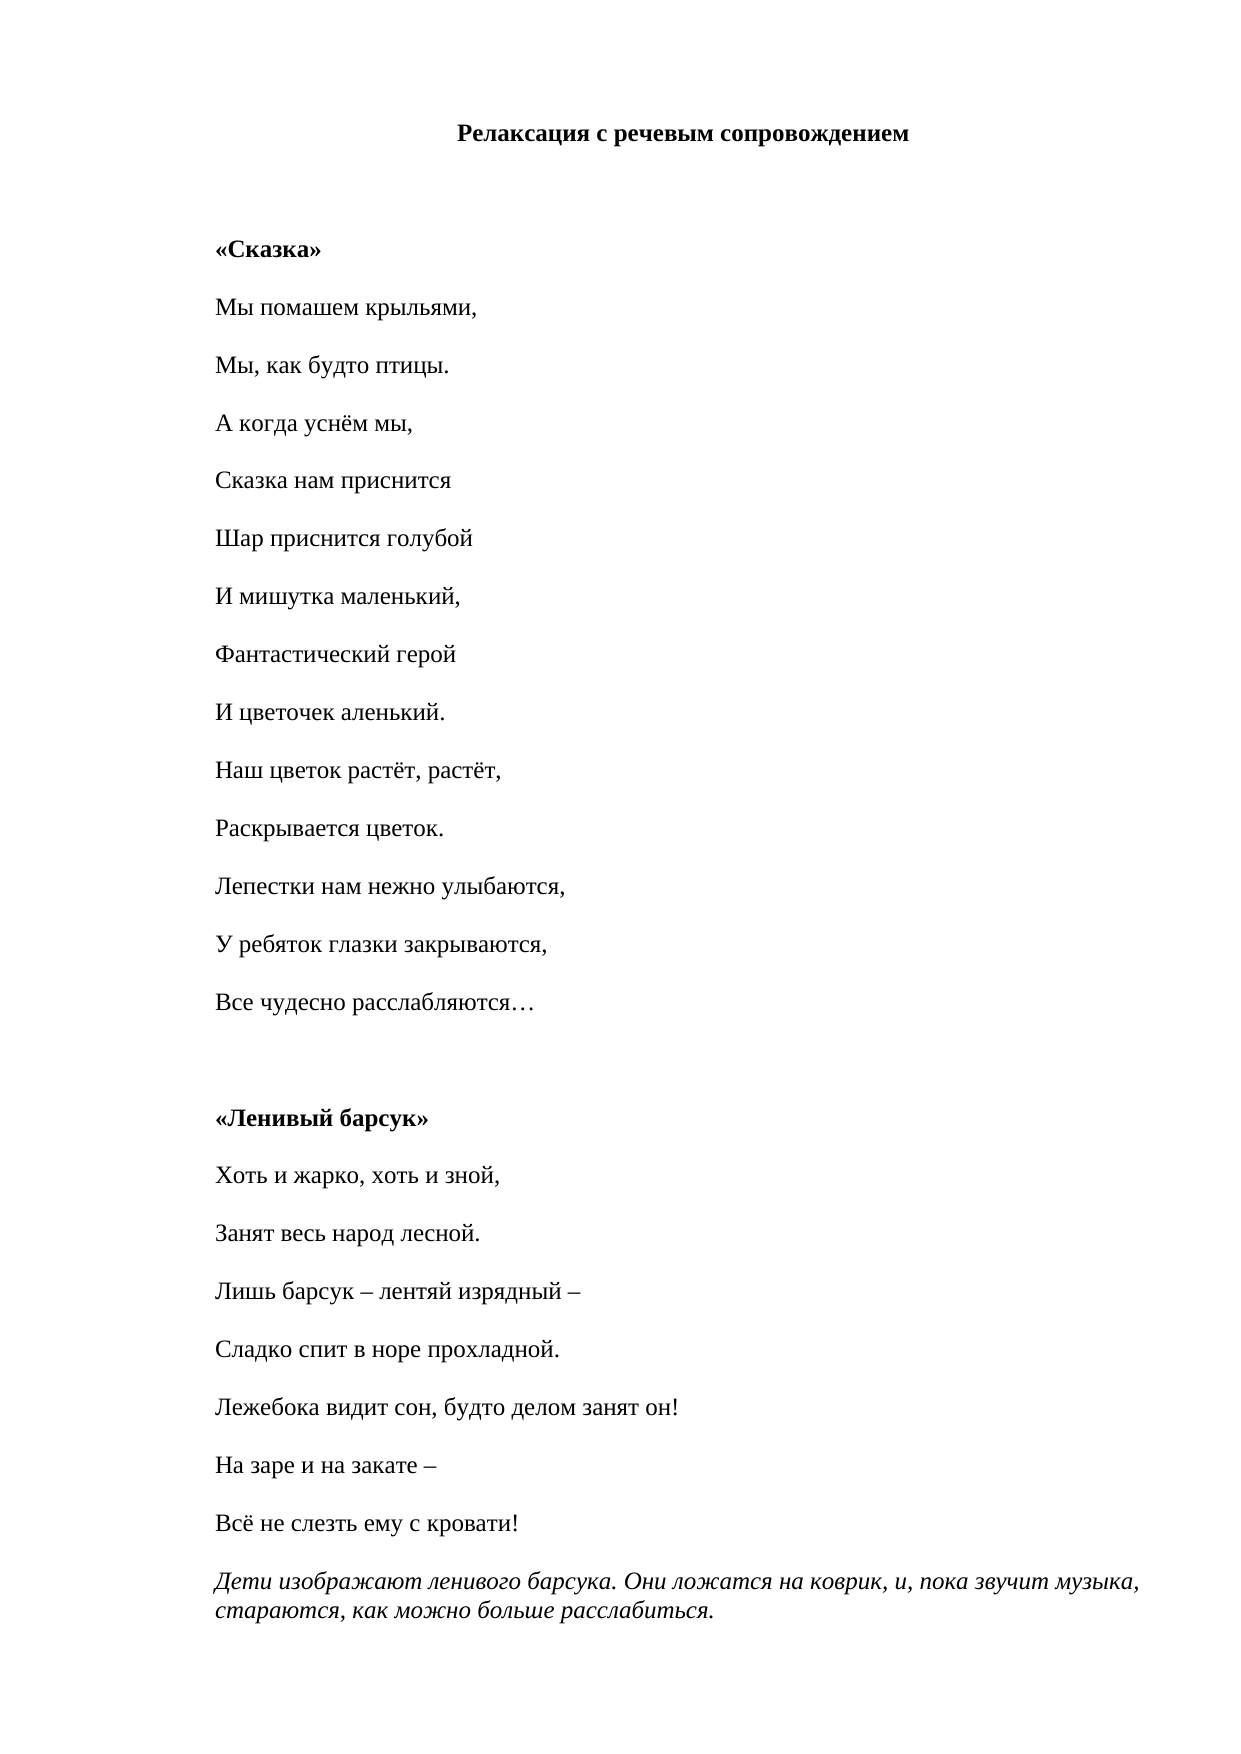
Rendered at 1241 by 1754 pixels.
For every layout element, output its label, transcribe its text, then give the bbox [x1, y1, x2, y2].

text Раскрывается цветок. [215, 813, 1152, 842]
text Занят весь народ лесной. [215, 1218, 1152, 1247]
text Лишь барсук – лентяй изрядный – [215, 1276, 1152, 1305]
text Все чудесно расслабляются… [215, 987, 1152, 1016]
text У ребяток глазки закрываются, [215, 929, 1152, 958]
text Мы, как будто птицы. [215, 350, 1152, 378]
text А когда уснём мы, [215, 408, 1152, 436]
text Сказка нам приснится [215, 466, 1152, 494]
text Хоть и жарко, хоть и зной, [215, 1161, 1152, 1189]
text На заре и на закате – [215, 1450, 1152, 1479]
text Наш цветок растёт, растёт, [215, 755, 1152, 784]
text Мы помашем крыльями, [215, 292, 1152, 321]
text И мишутка маленький, [215, 581, 1152, 610]
text И цветочек аленький. [215, 697, 1152, 726]
text «Ленивый барсук» [215, 1103, 1152, 1131]
text Шар приснится голубой [215, 523, 1152, 552]
text Дети изображают ленивого барсука. Они ложатся на коврик, и, пока звучит музыка, стараются, как можно больше расслабиться. [215, 1566, 1152, 1623]
text Всё не слезть ему с кровати! [215, 1508, 1152, 1537]
text Лежебока видит сон, будто делом занят он! [215, 1392, 1152, 1421]
text «Сказка» [215, 234, 1152, 263]
text Лепестки нам нежно улыбаются, [215, 871, 1152, 900]
text Сладко спит в норе прохладной. [215, 1334, 1152, 1363]
text Релаксация с речевым сопровождением [215, 118, 1152, 147]
text Фантастический герой [215, 639, 1152, 668]
